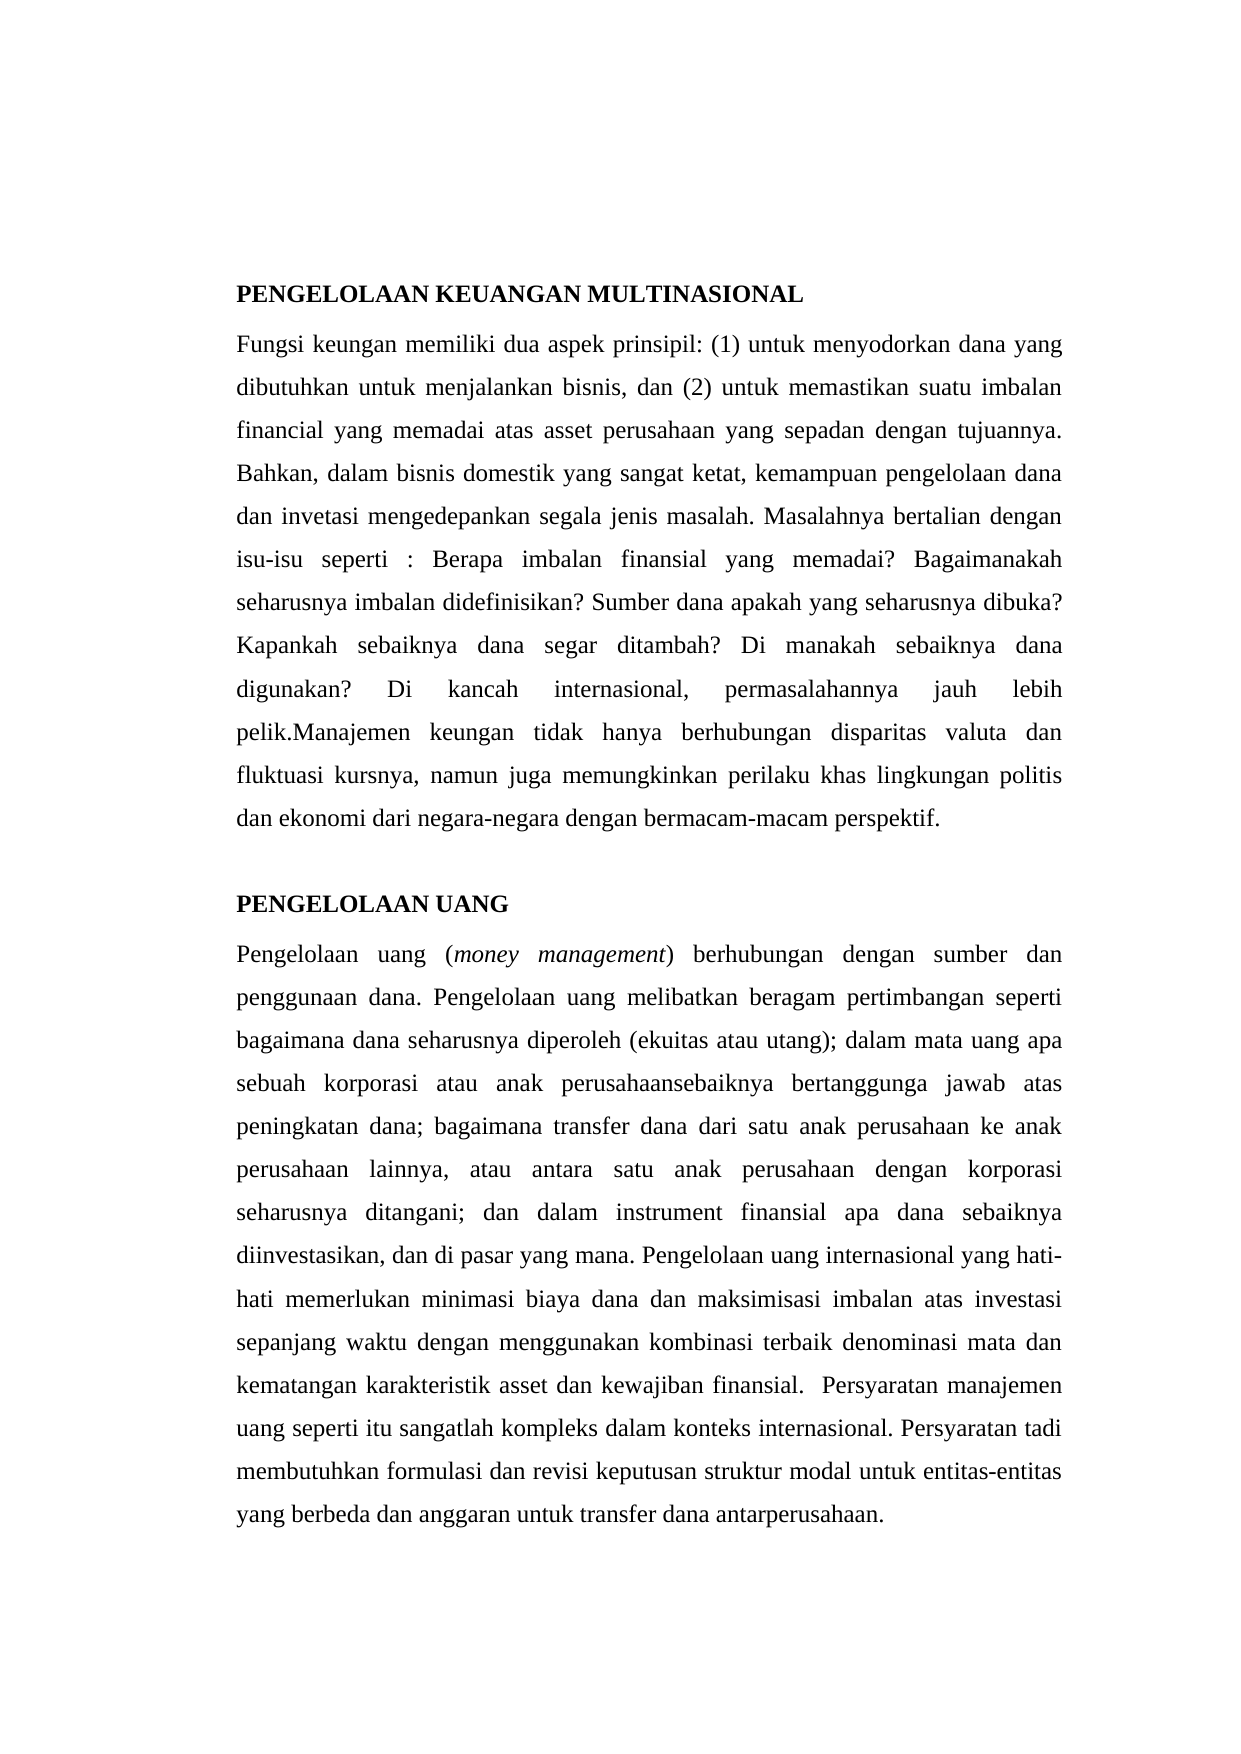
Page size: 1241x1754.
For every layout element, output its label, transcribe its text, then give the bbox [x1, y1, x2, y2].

text PENGELOLAAN UANG [236, 889, 1063, 918]
text Pengelolaan uang (money management) berhubungan dengan sumber dan penggunaan dana. Pengelolaan uang melibatkan beragam pertimbangan seperti bagaimana dana seharusnya diperoleh (ekuitas atau utang); dalam mata uang apa sebuah korporasi atau anak perusahaansebaiknya bertanggunga jawab atas peningkatan dana; bagaimana transfer dana dari satu anak perusahaan ke anak perusahaan lainnya, atau antara satu anak perusahaan dengan korporasi seharusnya ditangani; dan dalam instrument finansial apa dana sebaiknya diinvestasikan, dan di pasar yang mana. Pengelolaan uang internasional yang hati-hati memerlukan minimasi biaya dana dan maksimisasi imbalan atas investasi sepanjang waktu dengan menggunakan kombinasi terbaik denominasi mata dan kematangan karakteristik asset dan kewajiban finansial. Persyaratan manajemen uang seperti itu sangatlah kompleks dalam konteks internasional. Persyaratan tadi membutuhkan formulasi dan revisi keputusan struktur modal untuk entitas-entitas yang berbeda dan anggaran untuk transfer dana antarperusahaan. [236, 939, 1063, 1528]
text Fungsi keungan memiliki dua aspek prinsipil: (1) untuk menyodorkan dana yang dibutuhkan untuk menjalankan bisnis, dan (2) untuk memastikan suatu imbalan financial yang memadai atas asset perusahaan yang sepadan dengan tujuannya. Bahkan, dalam bisnis domestik yang sangat ketat, kemampuan pengelolaan dana dan invetasi mengedepankan segala jenis masalah. Masalahnya bertalian dengan isu-isu seperti : Berapa imbalan finansial yang memadai? Bagaimanakah seharusnya imbalan didefinisikan? Sumber dana apakah yang seharusnya dibuka? Kapankah sebaiknya dana segar ditambah? Di manakah sebaiknya dana digunakan? Di kancah internasional, permasalahannya jauh lebih pelik.Manajemen keungan tidak hanya berhubungan disparitas valuta dan fluktuasi kursnya, namun juga memungkinkan perilaku khas lingkungan politis dan ekonomi dari negara-negara dengan bermacam-macam perspektif. [236, 329, 1063, 832]
text PENGELOLAAN KEUANGAN MULTINASIONAL [236, 279, 1063, 308]
